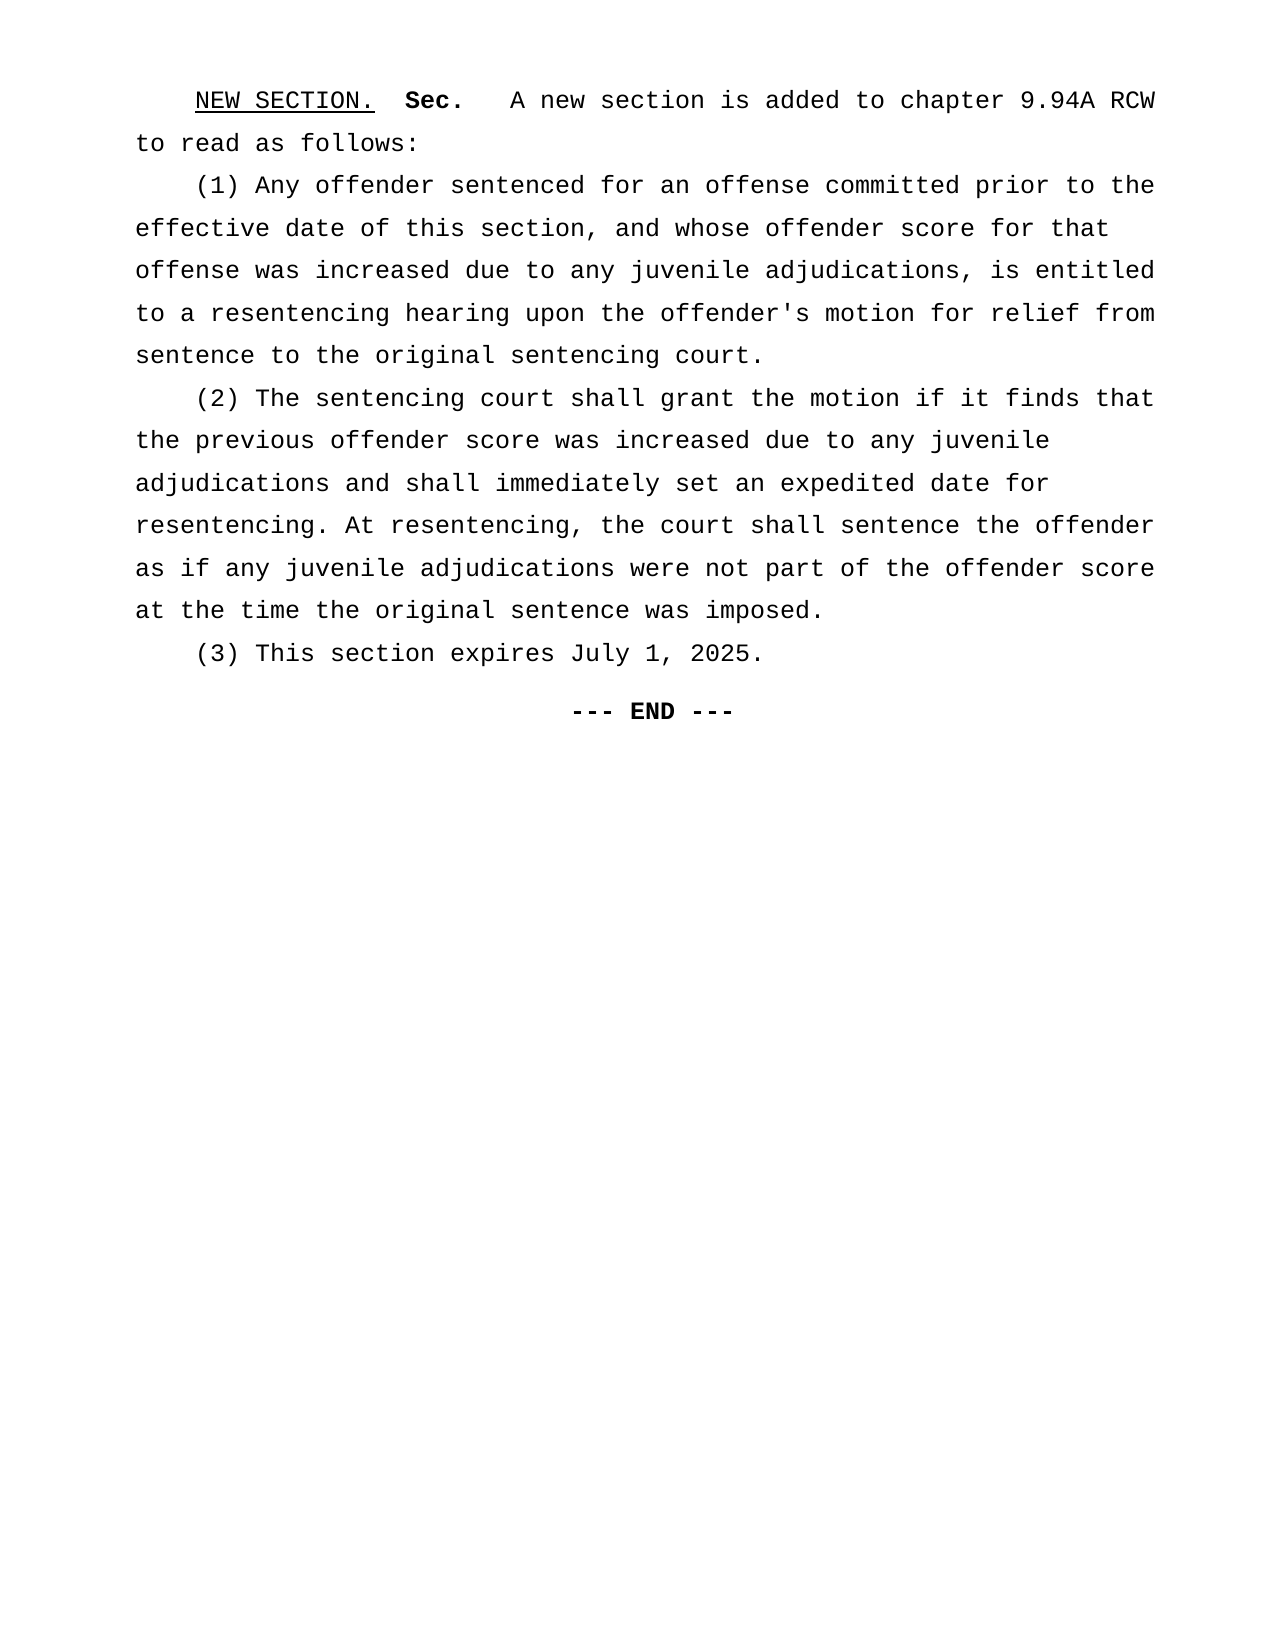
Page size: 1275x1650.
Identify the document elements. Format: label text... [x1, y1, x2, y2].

text --- END --- [135, 698, 1170, 727]
text NEW SECTION. Sec. A new section is added to chapter 9.94A RCW to read as follows: [135, 75, 1170, 160]
text (3) This section expires July 1, 2025. [135, 627, 1170, 670]
text (1) Any offender sentenced for an offense committed prior to the effective date of this section, and whose offender score for that offense was increased due to any juvenile adjudications, is entitled to a resentencing hearing upon the offender's motion for relief from sentence to the original sentencing court. [135, 160, 1170, 372]
text (2) The sentencing court shall grant the motion if it finds that the previous offender score was increased due to any juvenile adjudications and shall immediately set an expedited date for resentencing. At resentencing, the court shall sentence the offender as if any juvenile adjudications were not part of the offender score at the time the original sentence was imposed. [135, 372, 1170, 627]
